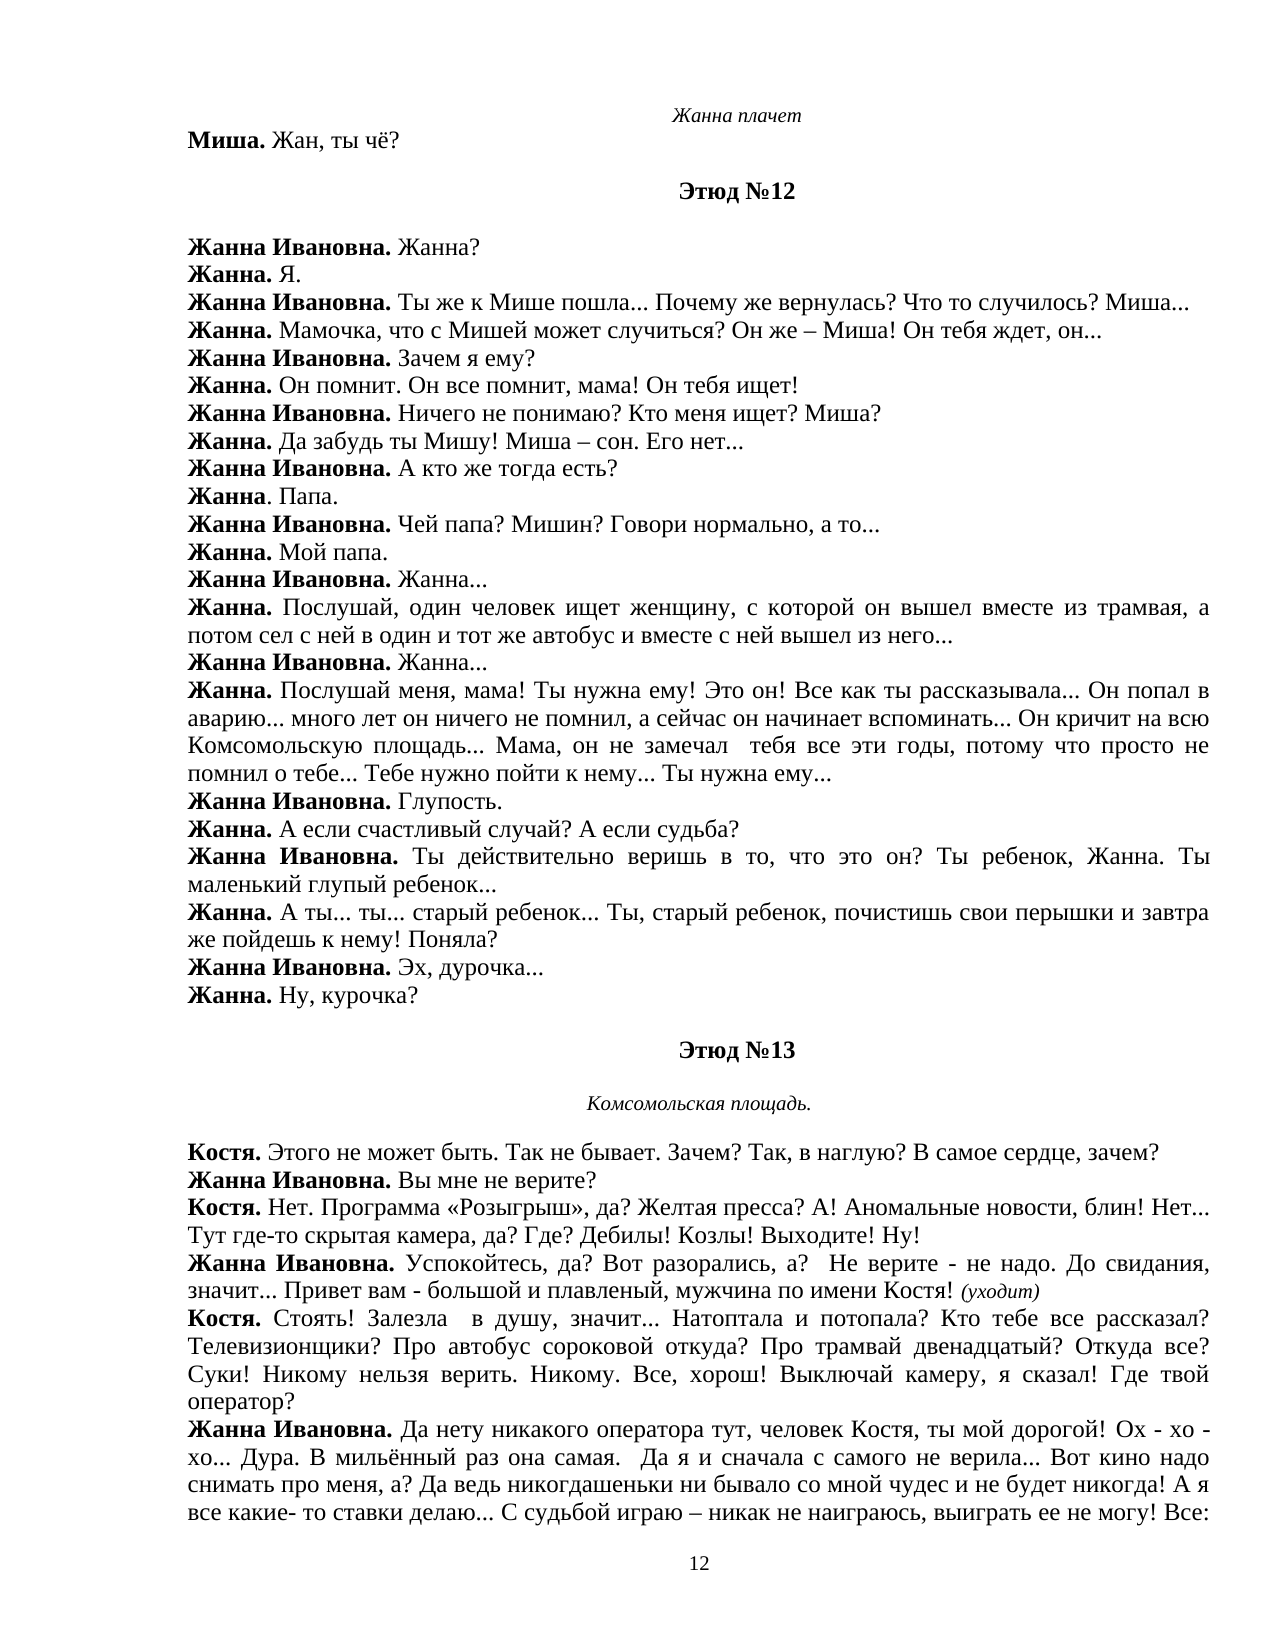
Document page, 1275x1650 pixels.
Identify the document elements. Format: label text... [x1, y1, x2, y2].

text Жанна Ивановна. Вы мне не верите? [187, 1166, 1211, 1193]
text Жанна Ивановна. Ничего не понимаю? Кто меня ищет? Миша? [187, 399, 1211, 427]
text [187, 1415, 1211, 1526]
text Жанна Ивановна. Глупость. [187, 787, 1211, 815]
subtitle Этюд №13 [187, 1036, 1211, 1064]
text Костя. Этого не может быть. Так не бывает. Зачем? Так, в наглую? В самое сердце, зачем? [187, 1138, 1211, 1166]
text Жанна Ивановна. Жанна... [187, 648, 1211, 676]
text Жанна. Мой папа. [187, 538, 1211, 565]
text Жанна. Да забудь ты Мишу! Миша – сон. Его нет... [187, 427, 1211, 454]
text Жанна Ивановна. А кто же тогда есть? [187, 454, 1211, 482]
text Жанна Ивановна. Эх, дурочка... [187, 953, 1211, 981]
text Жанна. Папа. [187, 482, 1211, 510]
text Жанна. Послушай меня, мама! Ты нужна ему! Это он! Все как ты рассказывала... Он попал в аварию... много лет он ничего не помнил, а сейчас он начинает вспоминать... Он кричит на всю Комсомольскую площадь... Мама, он не замечал тебя все эти годы, потому что просто не помнил о тебе... Тебе нужно пойти к нему... Ты нужна ему... [187, 676, 1211, 787]
text Жанна Ивановна. Ты действительно веришь в то, что это он? Ты ребенок, Жанна. Ты маленький глупый ребенок... [187, 842, 1211, 898]
text Жанна. Он помнит. Он все помнит, мама! Он тебя ищет! [187, 371, 1211, 399]
text Жанна. Ну, курочка? [187, 981, 1211, 1009]
text Жанна Ивановна. Успокойтесь, да? Вот разорались, а? Не верите - не надо. До свидания, значит... Привет вам - большой и плавленый, мужчина по имени Костя! (уходит) [187, 1249, 1211, 1304]
subtitle Жанна плачет [187, 103, 1211, 127]
text Жанна Ивановна. Чей папа? Мишин? Говори нормально, а то... [187, 510, 1211, 538]
text Жанна. Я. [187, 261, 1211, 288]
subtitle Этюд №12 [187, 177, 1211, 205]
text Костя. Стоять! Залезла в душу, значит... Натоптала и потопала? Кто тебе все рассказал? Телевизионщики? Про автобус сороковой откуда? Про трамвай двенадцатый? Откуда все? Суки! Никому нельзя верить. Никому. Все, хорош! Выключай камеру, я сказал! Где твой оператор? [187, 1304, 1211, 1415]
text Жанна Ивановна. Ты же к Мише пошла... Почему же вернулась? Что то случилось? Миша... [187, 288, 1211, 316]
text Жанна. А если счастливый случай? А если судьба? [187, 815, 1211, 842]
text Жанна. А ты... ты... старый ребенок... Ты, старый ребенок, почистишь свои перышки и завтра же пойдешь к нему! Поняла? [187, 898, 1211, 953]
text Жанна Ивановна. Жанна... [187, 565, 1211, 593]
text Костя. Нет. Программа «Розыгрыш», да? Желтая пресса? А! Аномальные новости, блин! Нет... Тут где-то скрытая камера, да? Где? Дебилы! Козлы! Выходите! Ну! [187, 1193, 1211, 1249]
text Жанна. Послушай, один человек ищет женщину, с которой он вышел вместе из трамвая, а потом сел с ней в один и тот же автобус и вместе с ней вышел из него... [187, 593, 1211, 648]
text Комсомольская площадь. [187, 1092, 1211, 1115]
text Миша. Жан, ты чё? [187, 127, 1211, 154]
text Жанна. Мамочка, что с Мишей может случиться? Он же – Миша! Он тебя ждет, он... [187, 316, 1211, 344]
text Жанна Ивановна. Жанна? [187, 233, 1211, 261]
text Жанна Ивановна. Зачем я ему? [187, 344, 1211, 371]
